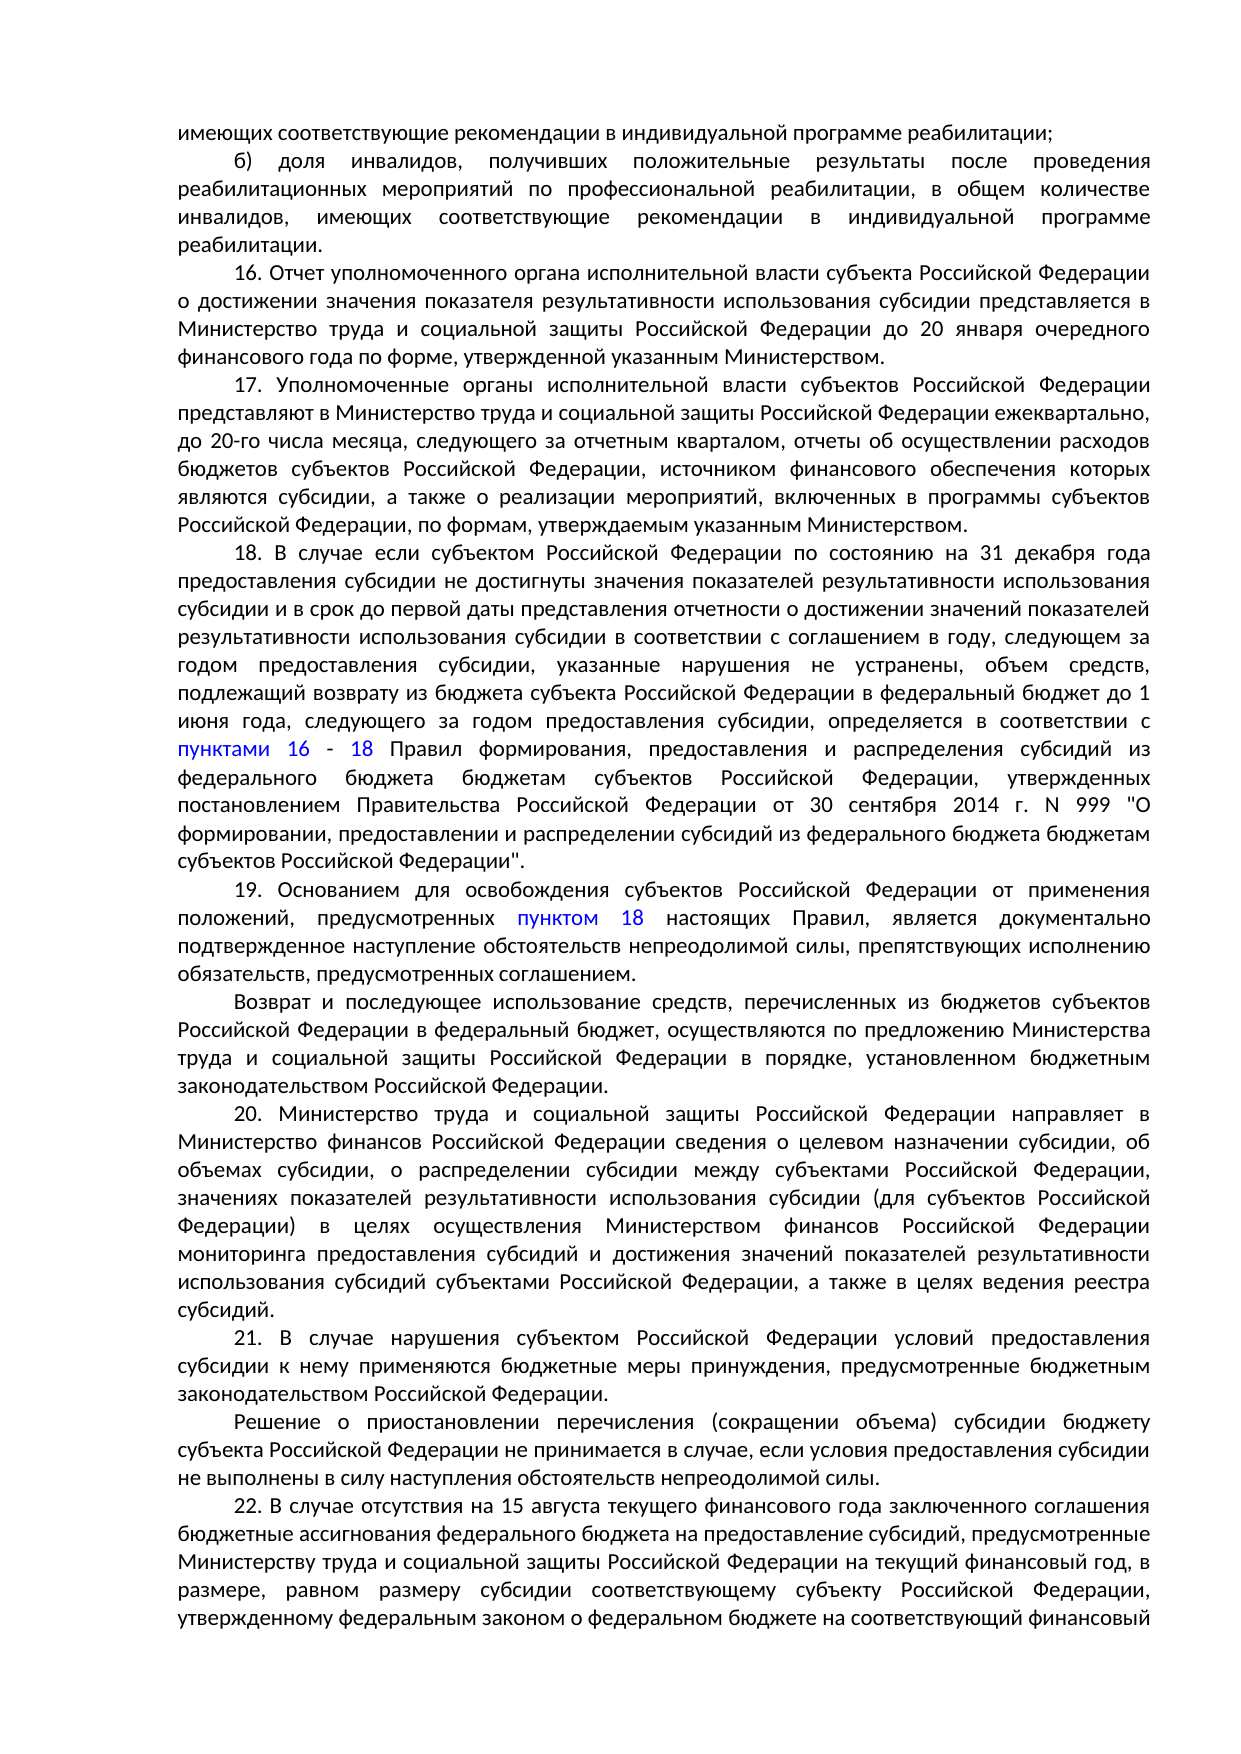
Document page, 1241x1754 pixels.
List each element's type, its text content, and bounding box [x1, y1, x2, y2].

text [177, 1491, 1152, 1631]
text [177, 118, 1152, 146]
text 21. В случае нарушения субъектом Российской Федерации условий предоставления субсидии к нему применяются бюджетные меры принуждения, предусмотренные бюджетным законодательством Российской Федерации. [177, 1323, 1152, 1407]
text Возврат и последующее использование средств, перечисленных из бюджетов субъектов Российской Федерации в федеральный бюджет, осуществляются по предложению Министерства труда и социальной защиты Российской Федерации в порядке, установленном бюджетным законодательством Российской Федерации. [177, 987, 1152, 1099]
text 16. Отчет уполномоченного органа исполнительной власти субъекта Российской Федерации о достижении значения показателя результативности использования субсидии представляется в Министерство труда и социальной защиты Российской Федерации до 20 января очередного финансового года по форме, утвержденной указанным Министерством. [177, 258, 1152, 370]
text 19. Основанием для освобождения субъектов Российской Федерации от применения положений, предусмотренных пунктом 18 настоящих Правил, является документально подтвержденное наступление обстоятельств непреодолимой силы, препятствующих исполнению обязательств, предусмотренных соглашением. [177, 875, 1152, 987]
text 20. Министерство труда и социальной защиты Российской Федерации направляет в Министерство финансов Российской Федерации сведения о целевом назначении субсидии, об объемах субсидии, о распределении субсидии между субъектами Российской Федерации, значениях показателей результативности использования субсидии (для субъектов Российской Федерации) в целях осуществления Министерством финансов Российской Федерации мониторинга предоставления субсидий и достижения значений показателей результативности использования субсидий субъектами Российской Федерации, а также в целях ведения реестра субсидий. [177, 1099, 1152, 1323]
text 17. Уполномоченные органы исполнительной власти субъектов Российской Федерации представляют в Министерство труда и социальной защиты Российской Федерации ежеквартально, до 20-го числа месяца, следующего за отчетным кварталом, отчеты об осуществлении расходов бюджетов субъектов Российской Федерации, источником финансового обеспечения которых являются субсидии, а также о реализации мероприятий, включенных в программы субъектов Российской Федерации, по формам, утверждаемым указанным Министерством. [177, 370, 1152, 538]
text б) доля инвалидов, получивших положительные результаты после проведения реабилитационных мероприятий по профессиональной реабилитации, в общем количестве инвалидов, имеющих соответствующие рекомендации в индивидуальной программе реабилитации. [177, 146, 1152, 258]
text Решение о приостановлении перечисления (сокращении объема) субсидии бюджету субъекта Российской Федерации не принимается в случае, если условия предоставления субсидии не выполнены в силу наступления обстоятельств непреодолимой силы. [177, 1407, 1152, 1491]
text 18. В случае если субъектом Российской Федерации по состоянию на 31 декабря года предоставления субсидии не достигнуты значения показателей результативности использования субсидии и в срок до первой даты представления отчетности о достижении значений показателей результативности использования субсидии в соответствии с соглашением в году, следующем за годом предоставления субсидии, указанные нарушения не устранены, объем средств, подлежащий возврату из бюджета субъекта Российской Федерации в федеральный бюджет до 1 июня года, следующего за годом предоставления субсидии, определяется в соответствии с пунктами 16 - 18 Правил формирования, предоставления и распределения субсидий из федерального бюджета бюджетам субъектов Российской Федерации, утвержденных постановлением Правительства Российской Федерации от 30 сентября 2014 г. N 999 "О формировании, предоставлении и распределении субсидий из федерального бюджета бюджетам субъектов Российской Федерации". [177, 538, 1152, 875]
